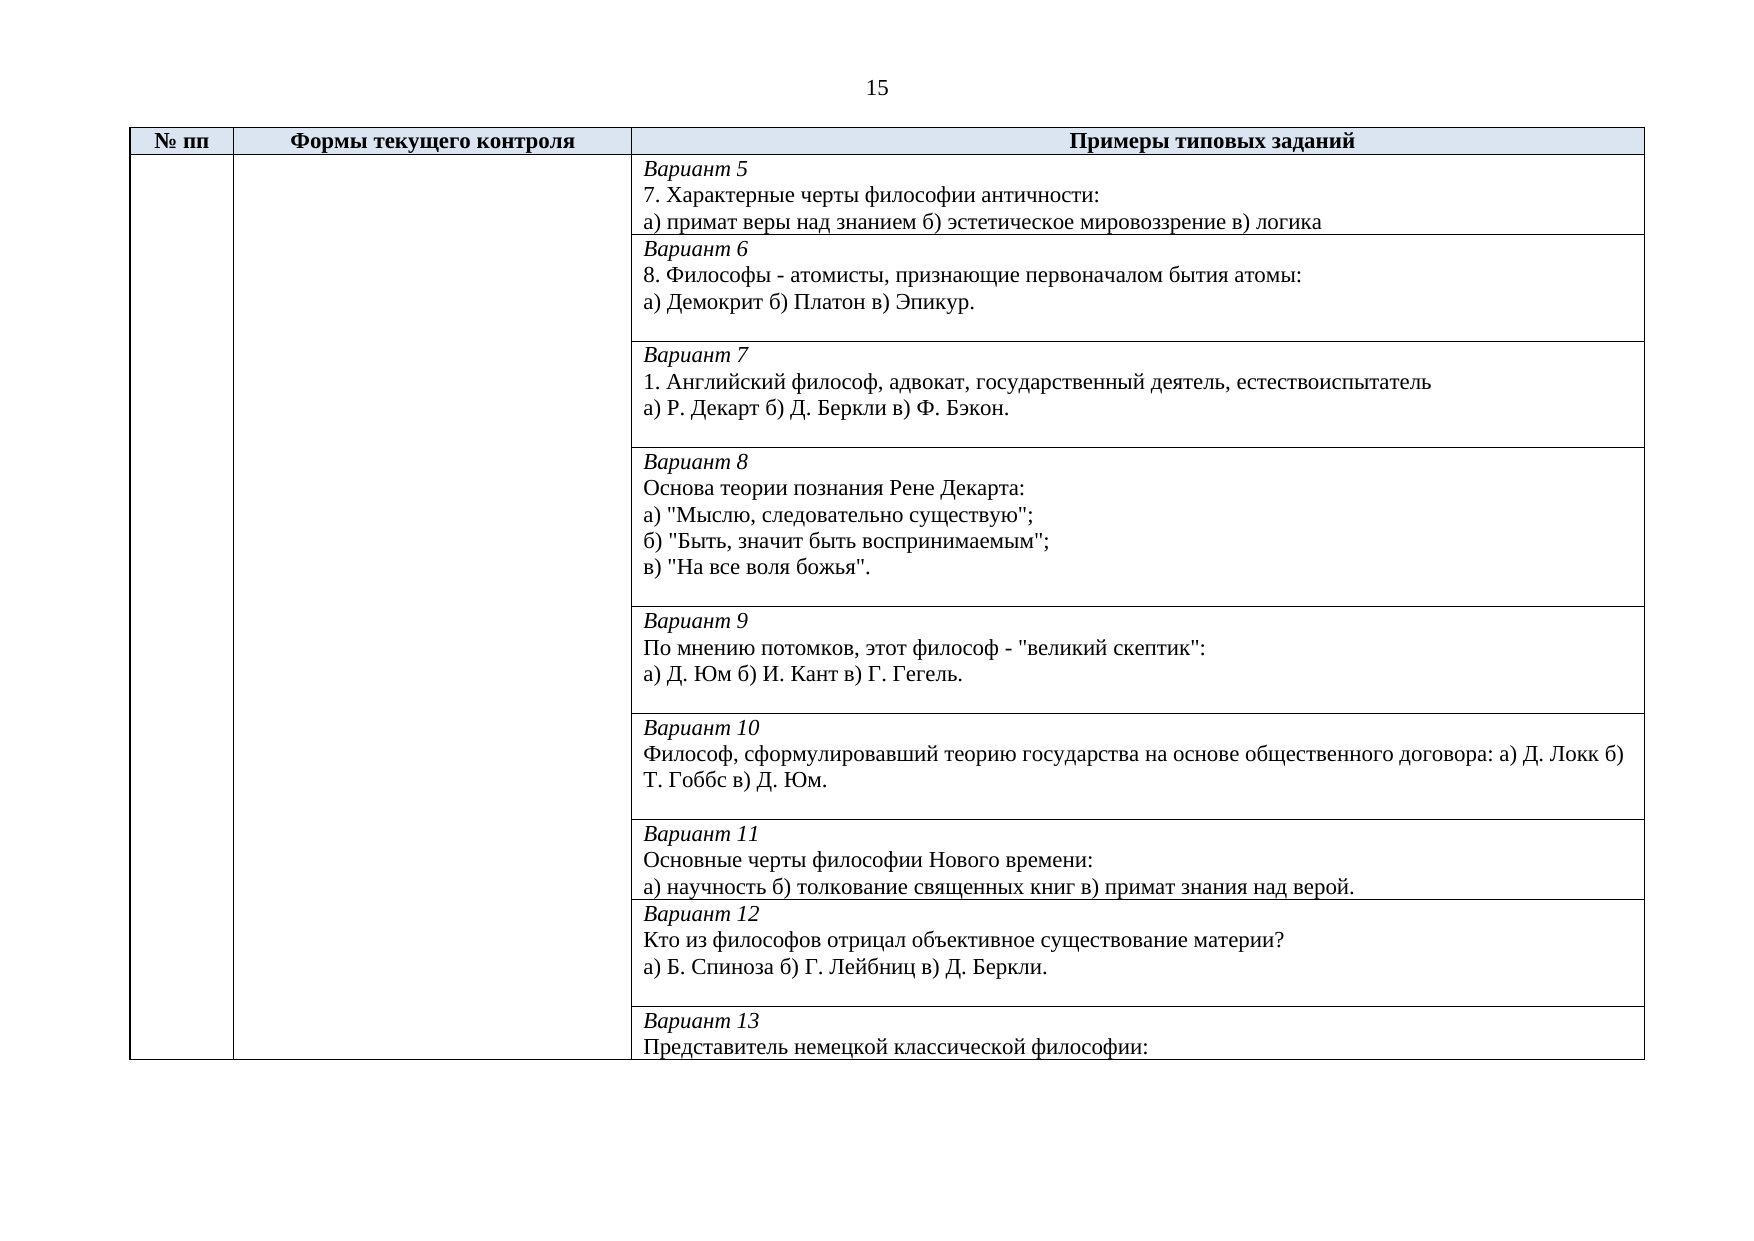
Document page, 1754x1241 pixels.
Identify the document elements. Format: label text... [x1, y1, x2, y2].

table_cell Вариант 10 Философ, сформулировавший теорию государства на основе общественного договора: а) Д. Локк б) Т. Гоббс в) Д. Юм. [632, 714, 1644, 819]
table_header Примеры типовых заданий [632, 128, 1644, 154]
table_cell Вариант 11 Основные черты философии Нового времени: а) научность б) толкование священных книг в) примат знания над верой. [632, 820, 1644, 899]
table_header Формы текущего контроля [234, 128, 631, 154]
table_cell Вариант 5 7. Характерные черты философии античности: а) примат веры над знанием б) эстетическое мировоззрение в) логика [632, 155, 1644, 234]
table_header № пп [131, 128, 233, 154]
table_cell Вариант 9 По мнению потомков, этот философ - "великий скептик": а) Д. Юм б) И. Кант в) Г. Гегель. [632, 607, 1644, 713]
table_cell Вариант 8 Основа теории познания Рене Декарта: а) "Мыслю, следовательно существую"; б) "Быть, значит быть воспринимаемым"; в) "На все воля божья". [632, 448, 1644, 606]
table_cell Вариант 6 8. Философы - атомисты, признающие первоначалом бытия атомы: а) Демокрит б) Платон в) Эпикур. [632, 235, 1644, 341]
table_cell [632, 1007, 1644, 1059]
table_cell Вариант 7 1. Английский философ, адвокат, государственный деятель, естествоиспытатель а) Р. Декарт б) Д. Беркли в) Ф. Бэкон. [632, 342, 1644, 447]
table_cell Вариант 12 Кто из философов отрицал объективное существование материи? а) Б. Спиноза б) Г. Лейбниц в) Д. Беркли. [632, 900, 1644, 1006]
